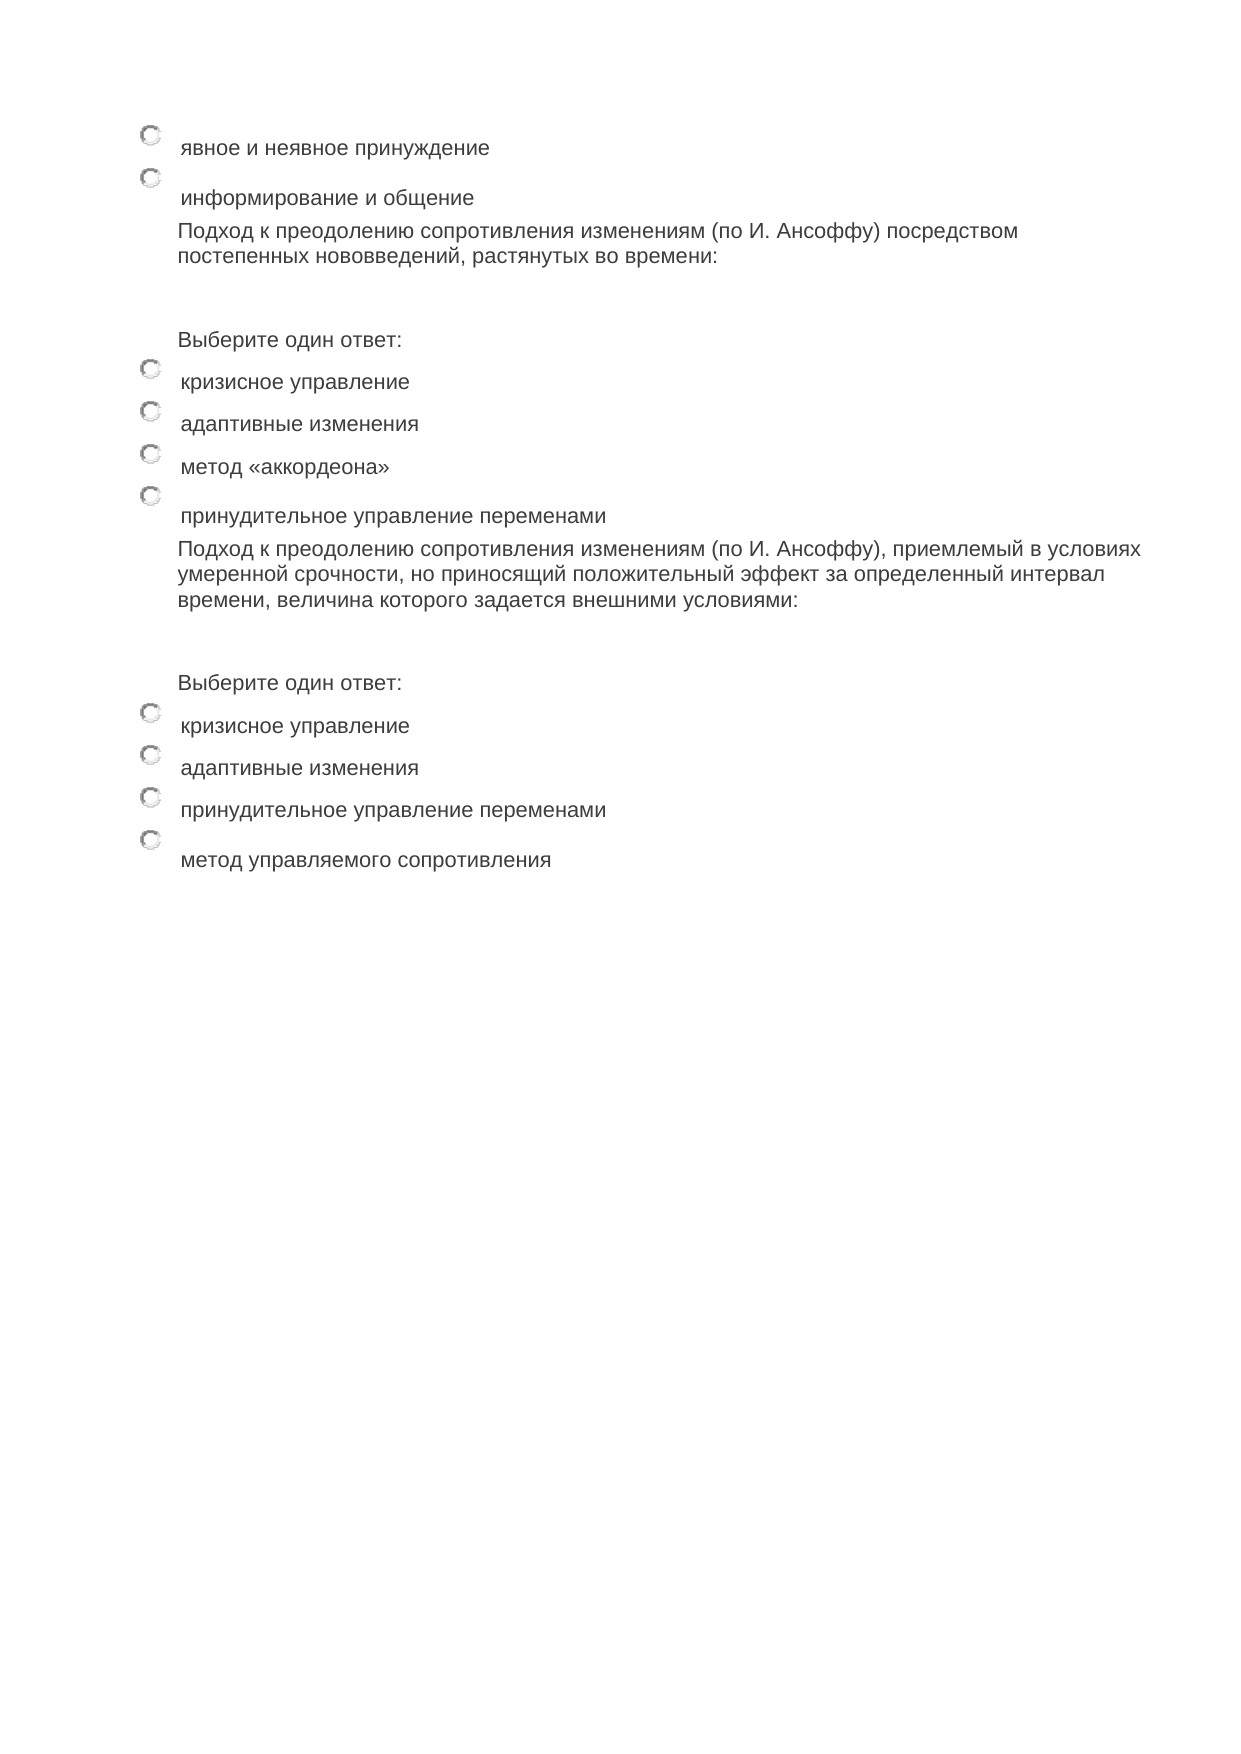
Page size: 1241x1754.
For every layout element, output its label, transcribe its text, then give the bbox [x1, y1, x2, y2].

text метод управляемого сопротивления [138, 822, 1152, 872]
text кризисное управление [138, 352, 1152, 394]
text адаптивные изменения [138, 738, 1152, 780]
text Подход к преодолению сопротивления изменениям (по И. Ансоффу), приемлемый в условиях умеренной срочности, но приносящий положительный эффект за определенный интервал времени, величина которого задается внешними условиями: [177, 536, 1152, 612]
text Выберите один ответ: [177, 670, 1152, 695]
text принудительное управление переменами [138, 479, 1152, 528]
text принудительное управление переменами [138, 780, 1152, 822]
text адаптивные изменения [138, 394, 1152, 436]
text кризисное управление [138, 695, 1152, 738]
text метод «аккордеона» [138, 436, 1152, 479]
text информирование и общение [138, 160, 1152, 210]
text Выберите один ответ: [177, 327, 1152, 352]
text явное и неявное принуждение [138, 118, 1152, 160]
text Подход к преодолению сопротивления изменениям (по И. Ансоффу) посредством постепенных нововведений, растянутых во времени: [177, 218, 1152, 268]
